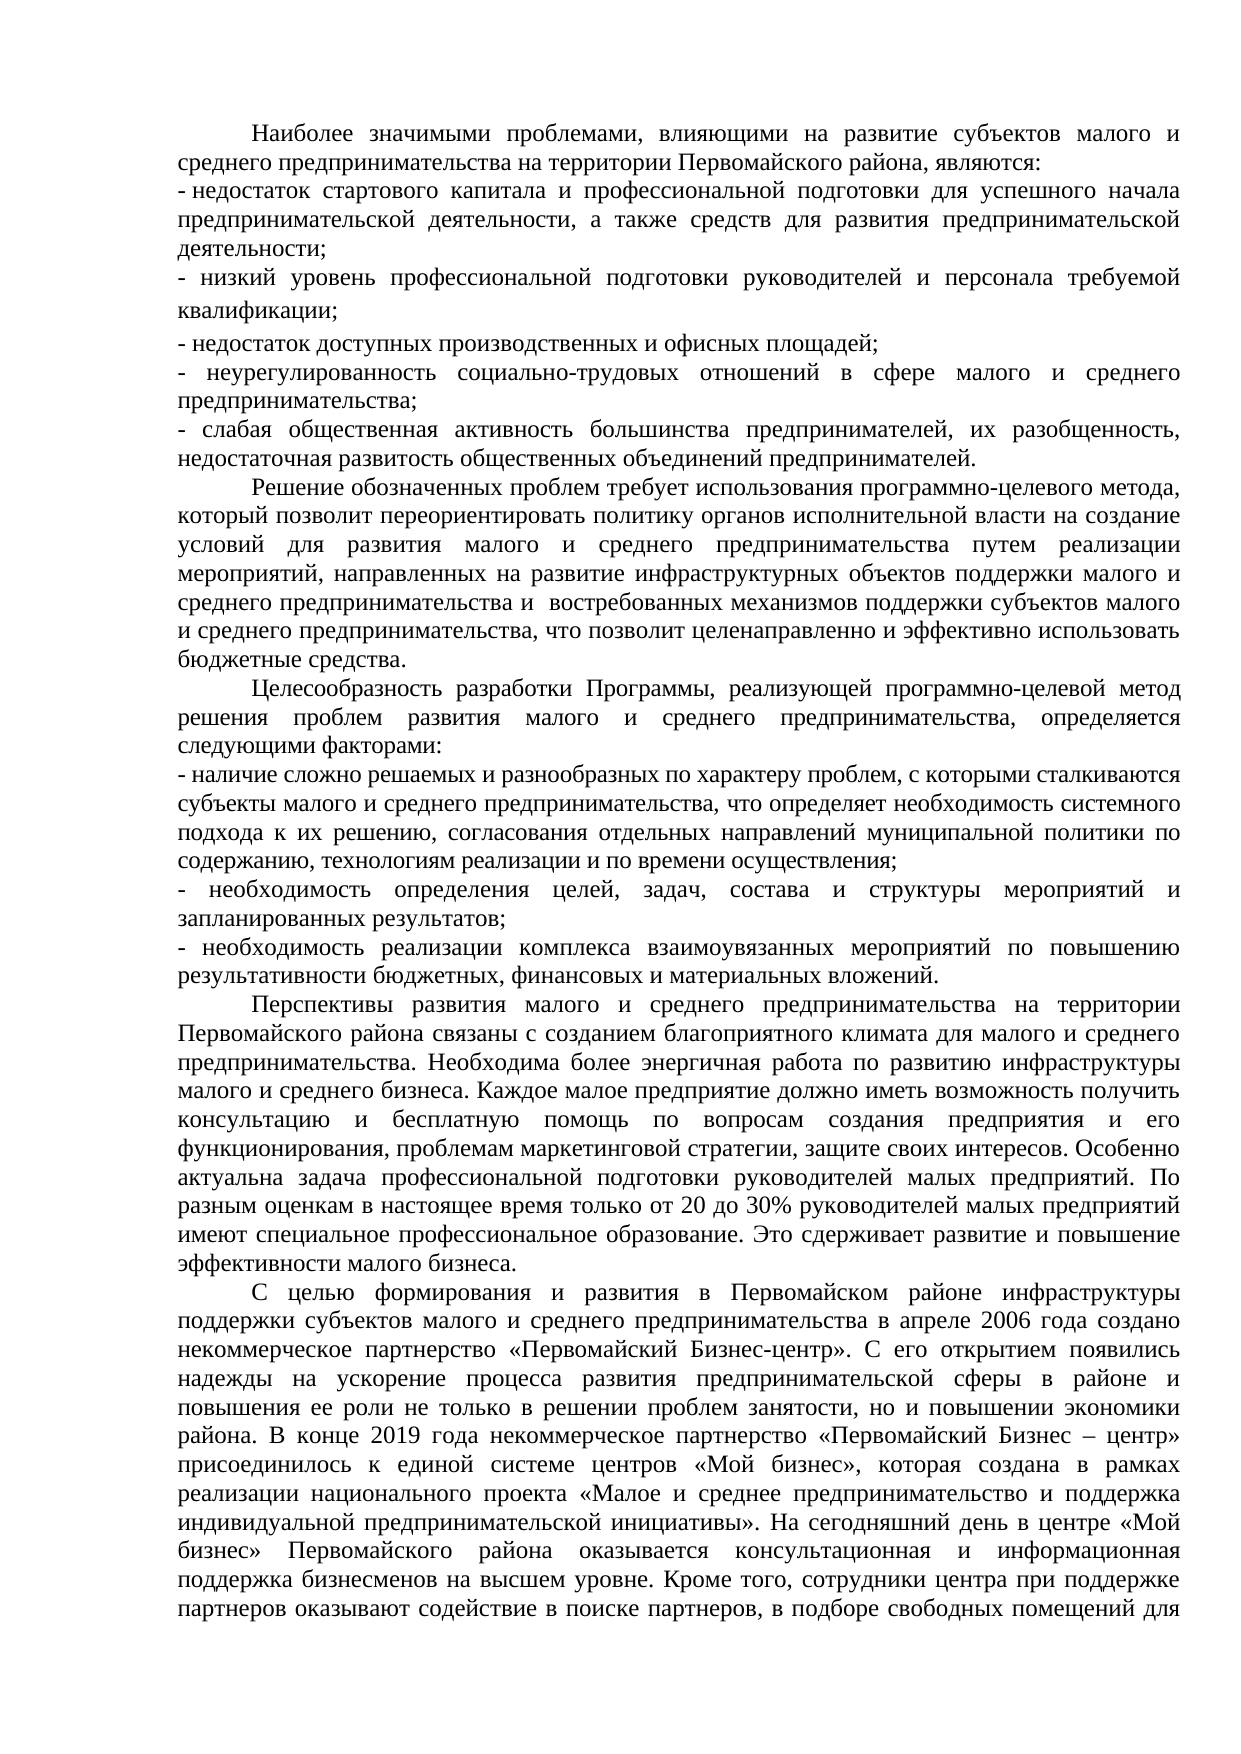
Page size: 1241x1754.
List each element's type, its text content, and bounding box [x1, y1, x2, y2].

text - низкий уровень профессиональной подготовки руководителей и персонала требуемой квалификации; [177, 262, 1181, 324]
text Наиболее значимыми проблемами, влияющими на развитие субъектов малого и среднего предпринимательства на территории Первомайского района, являются: [177, 118, 1181, 176]
text - необходимость определения целей, задач, состава и структуры мероприятий и запланированных результатов; [177, 874, 1181, 932]
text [177, 1277, 1181, 1622]
text Решение обозначенных проблем требует использования программно-целевого метода, который позволит переориентировать политику органов исполнительной власти на создание условий для развития малого и среднего предпринимательства путем реализации мероприятий, направленных на развитие инфраструктурных объектов поддержки малого и среднего предпринимательства и востребованных механизмов поддержки субъектов малого и среднего предпринимательства, что позволит целенаправленно и эффективно использовать бюджетные средства. [177, 472, 1181, 673]
text - неурегулированность социально-трудовых отношений в сфере малого и среднего предпринимательства; [177, 357, 1181, 414]
text - необходимость реализации комплекса взаимоувязанных мероприятий по повышению результативности бюджетных, финансовых и материальных вложений. [177, 932, 1181, 989]
text Перспективы развития малого и среднего предпринимательства на территории Первомайского района связаны с созданием благоприятного климата для малого и среднего предпринимательства. Необходима более энергичная работа по развитию инфраструктуры малого и среднего бизнеса. Каждое малое предприятие должно иметь возможность получить консультацию и бесплатную помощь по вопросам создания предприятия и его функционирования, проблемам маркетинговой стратегии, защите своих интересов. Особенно актуальна задача профессиональной подготовки руководителей малых предприятий. По разным оценкам в настоящее время только от 20 до 30% руководителей малых предприятий имеют специальное профессиональное образование. Это сдерживает развитие и повышение эффективности малого бизнеса. [177, 989, 1181, 1277]
text - слабая общественная активность большинства предпринимателей, их разобщенность, недостаточная развитость общественных объединений предпринимателей. [177, 414, 1181, 472]
text - недостаток доступных производственных и офисных площадей; [177, 328, 1181, 357]
text Целесообразность разработки Программы, реализующей программно-целевой метод решения проблем развития малого и среднего предпринимательства, определяется следующими факторами: [177, 673, 1181, 759]
text - наличие сложно решаемых и разнообразных по характеру проблем, с которыми сталкиваются субъекты малого и среднего предпринимательства, что определяет необходимость системного подхода к их решению, согласования отдельных направлений муниципальной политики по содержанию, технологиям реализации и по времени осуществления; [177, 759, 1181, 874]
text - недостаток стартового капитала и профессиональной подготовки для успешного начала предпринимательской деятельности, а также средств для развития предпринимательской деятельности; [177, 176, 1181, 262]
